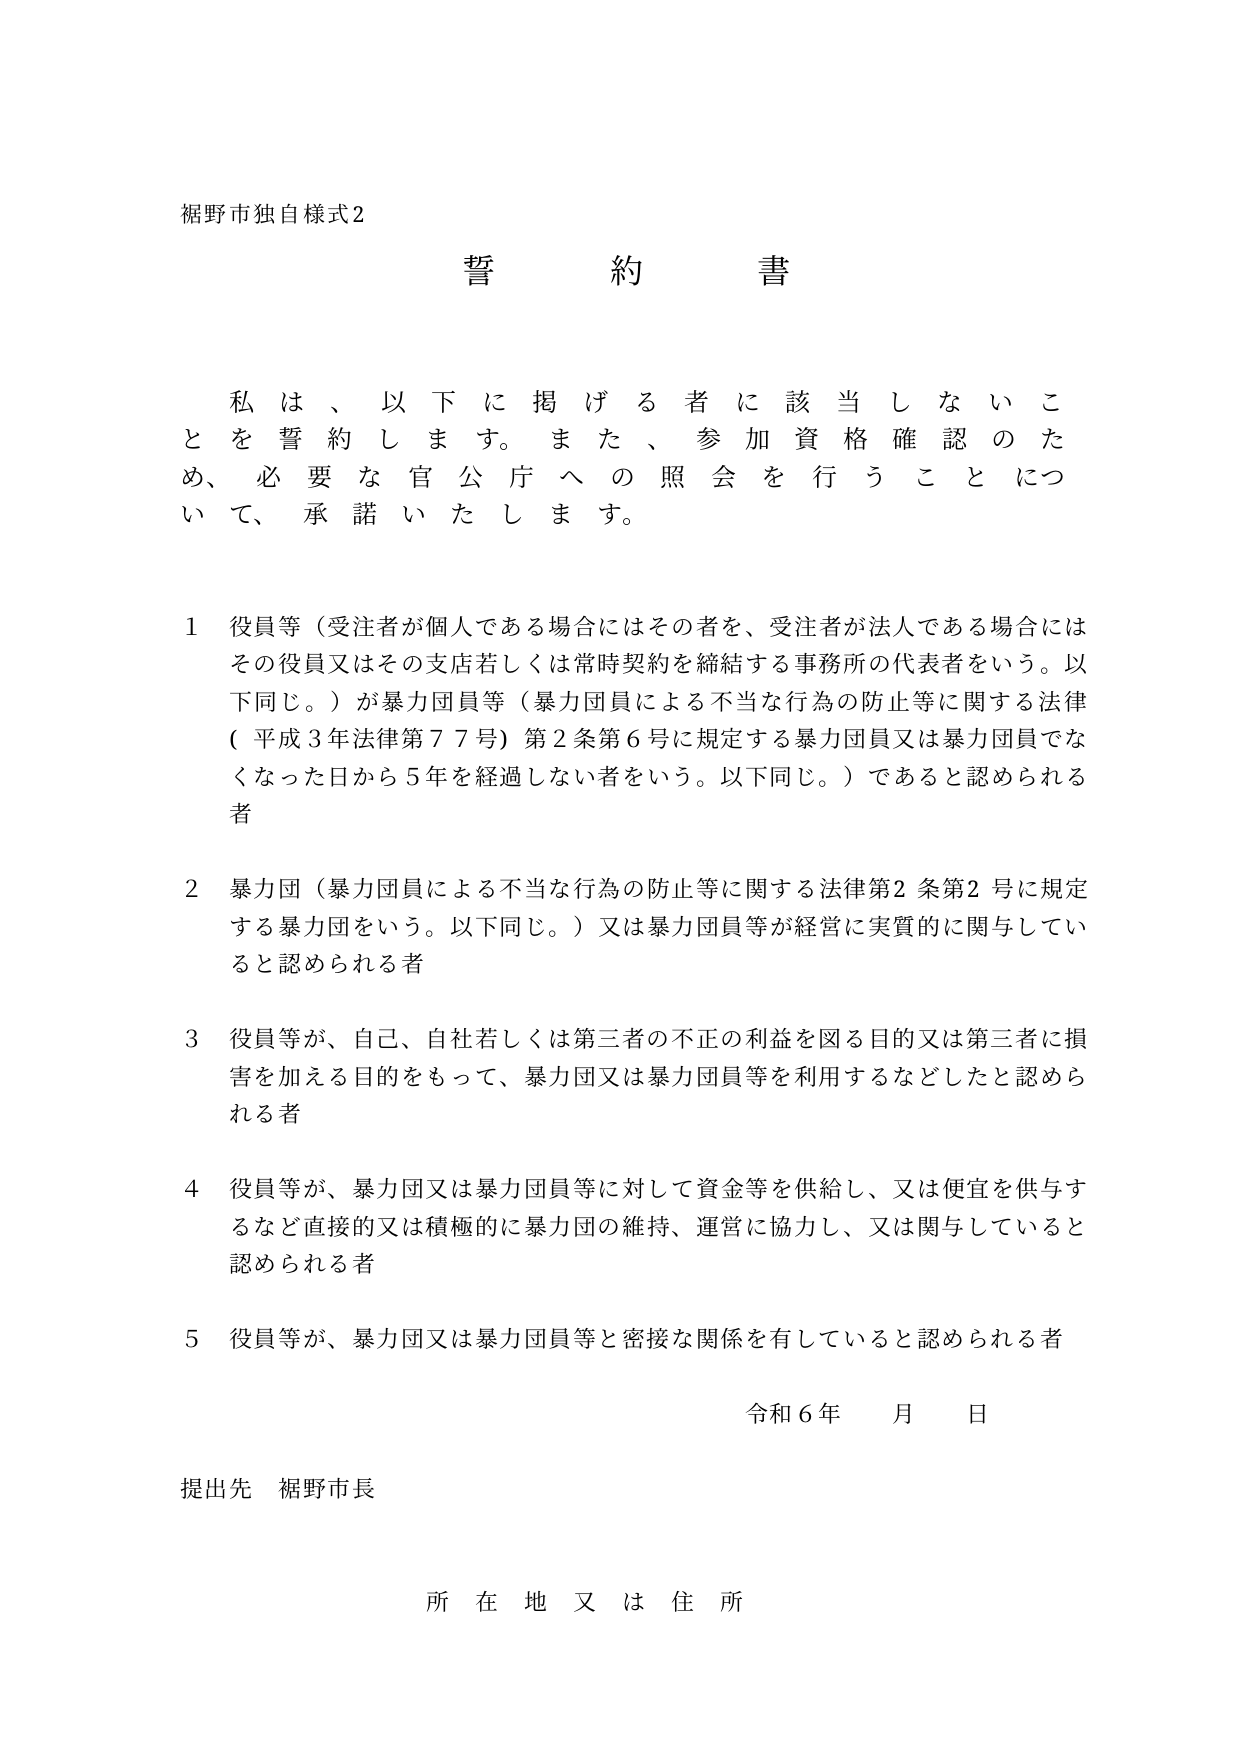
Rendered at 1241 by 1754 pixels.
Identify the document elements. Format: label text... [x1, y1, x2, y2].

text ４ 役員等が、暴力団又は暴力団員等に対して資金等を供給し、又は便宜を供与するなど直接的又は積極的に暴力団の維持、運営に協力し、又は関与していると認められる者 [180, 1169, 1089, 1281]
text 提出先 裾野市長 [180, 1469, 1089, 1506]
text ３ 役員等が、自己、自社若しくは第三者の不正の利益を図る目的又は第三者に損害を加える目的をもって、暴力団又は暴力団員等を利用するなどしたと認められる者 [180, 1019, 1089, 1131]
text 所在地又は住所 [180, 1581, 1089, 1619]
text 令和６年 月 日 [206, 1394, 1089, 1431]
text ２ 暴力団（暴力団員による不当な行為の防止等に関する法律第2条第2号に規定する暴力団をいう。以下同じ。）又は暴力団員等が経営に実質的に関与していると認められる者 [180, 869, 1089, 981]
text 裾野市独自様式2 [180, 194, 1089, 231]
text 私は、以下に掲げる者に該当しないことを誓約します。また、参加資格確認のため、必要な官公庁への照会を行うことについて、承諾いたします。 [180, 381, 1089, 531]
text 誓 約 書 [180, 231, 1089, 306]
text ５ 役員等が、暴力団又は暴力団員等と密接な関係を有していると認められる者 [180, 1319, 1089, 1356]
text １ 役員等（受注者が個人である場合にはその者を、受注者が法人である場合にはその役員又はその支店若しくは常時契約を締結する事務所の代表者をいう。以下同じ。）が暴力団員等（暴力団員による不当な行為の防止等に関する法律(平成３年法律第７７号)第２条第６号に規定する暴力団員又は暴力団員でなくなった日から５年を経過しない者をいう。以下同じ。）であると認められる者 [180, 606, 1089, 831]
